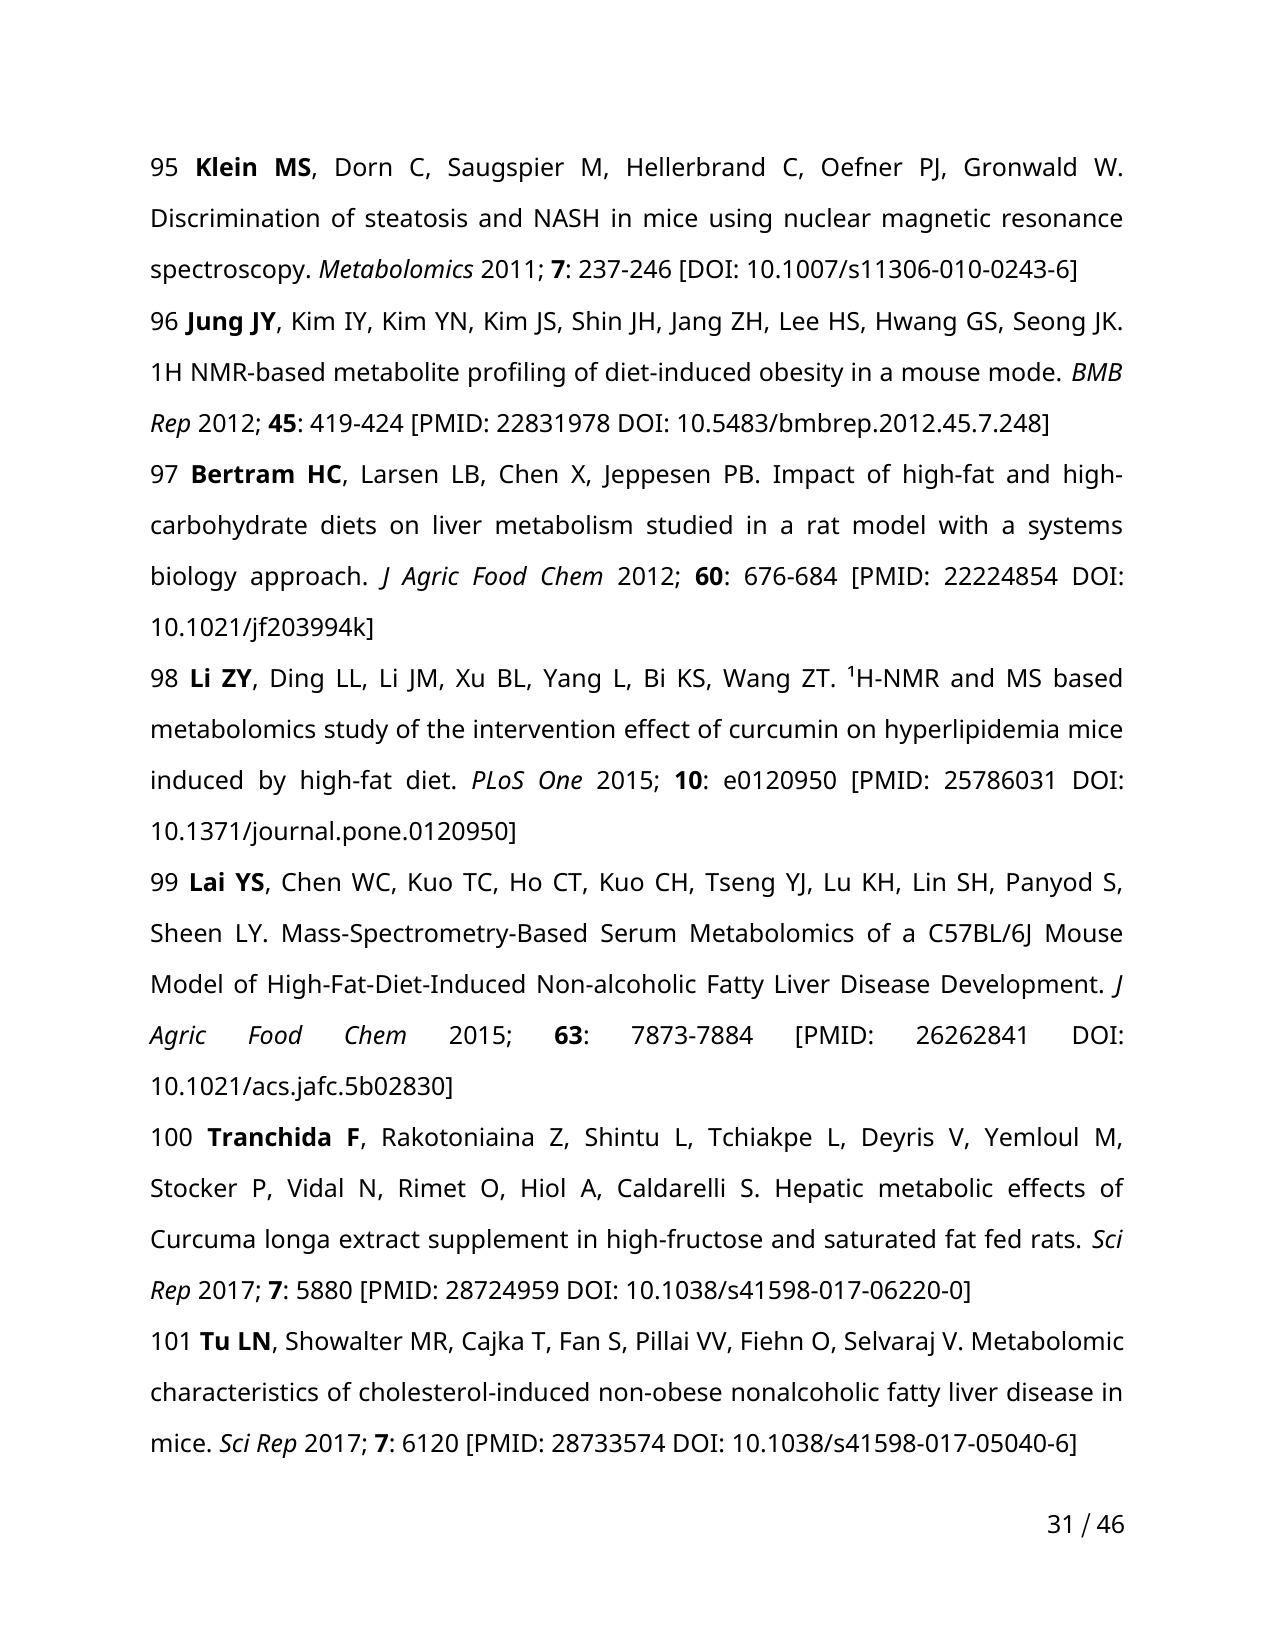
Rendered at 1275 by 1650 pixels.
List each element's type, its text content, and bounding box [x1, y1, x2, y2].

text 97 Bertram HC, Larsen LB, Chen X, Jeppesen PB. Impact of high-fat and high-carbohydrate diets on liver metabolism studied in a rat model with a systems biology approach. J Agric Food Chem 2012; 60: 676-684 [PMID: 22224854 DOI: 10.1021/jf203994k] [150, 456, 1125, 643]
text 101 Tu LN, Showalter MR, Cajka T, Fan S, Pillai VV, Fiehn O, Selvaraj V. Metabolomic characteristics of cholesterol-induced non-obese nonalcoholic fatty liver disease in mice. Sci Rep 2017; 7: 6120 [PMID: 28733574 DOI: 10.1038/s41598-017-05040-6] [150, 1324, 1125, 1460]
text 100 Tranchida F, Rakotoniaina Z, Shintu L, Tchiakpe L, Deyris V, Yemloul M, Stocker P, Vidal N, Rimet O, Hiol A, Caldarelli S. Hepatic metabolic effects of Curcuma longa extract supplement in high-fructose and saturated fat fed rats. Sci Rep 2017; 7: 5880 [PMID: 28724959 DOI: 10.1038/s41598-017-06220-0] [150, 1120, 1125, 1307]
text 98 Li ZY, Ding LL, Li JM, Xu BL, Yang L, Bi KS, Wang ZT. ¹H-NMR and MS based metabolomics study of the intervention effect of curcumin on hyperlipidemia mice induced by high-fat diet. PLoS One 2015; 10: e0120950 [PMID: 25786031 DOI: 10.1371/journal.pone.0120950] [150, 660, 1125, 848]
text 95 Klein MS, Dorn C, Saugspier M, Hellerbrand C, Oefner PJ, Gronwald W. Discrimination of steatosis and NASH in mice using nuclear magnetic resonance spectroscopy. Metabolomics 2011; 7: 237-246 [DOI: 10.1007/s11306-010-0243-6] [150, 150, 1125, 286]
text 99 Lai YS, Chen WC, Kuo TC, Ho CT, Kuo CH, Tseng YJ, Lu KH, Lin SH, Panyod S, Sheen LY. Mass-Spectrometry-Based Serum Metabolomics of a C57BL/6J Mouse Model of High-Fat-Diet-Induced Non-alcoholic Fatty Liver Disease Development. J Agric Food Chem 2015; 63: 7873-7884 [PMID: 26262841 DOI: 10.1021/acs.jafc.5b02830] [150, 864, 1125, 1103]
text 96 Jung JY, Kim IY, Kim YN, Kim JS, Shin JH, Jang ZH, Lee HS, Hwang GS, Seong JK. 1H NMR-based metabolite profiling of diet-induced obesity in a mouse mode. BMB Rep 2012; 45: 419-424 [PMID: 22831978 DOI: 10.5483/bmbrep.2012.45.7.248] [150, 303, 1125, 439]
